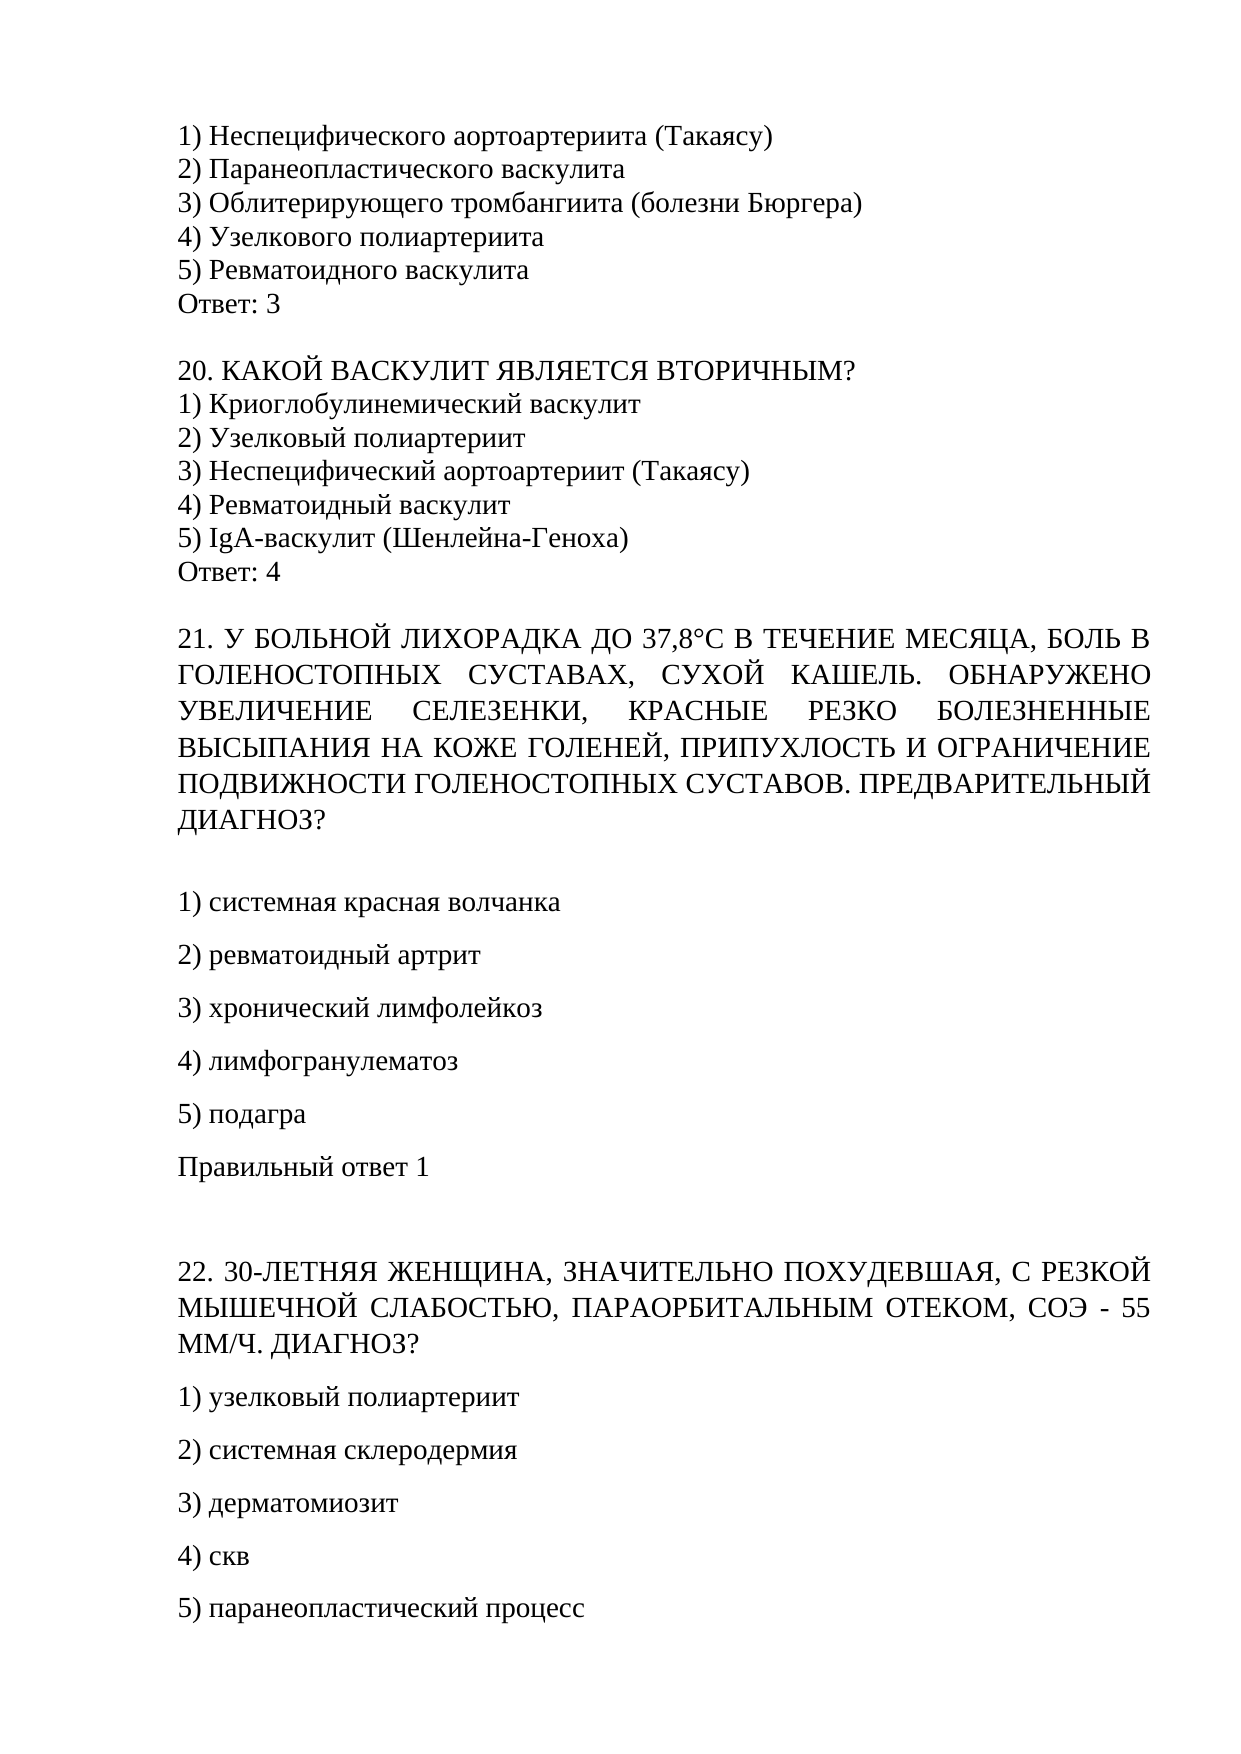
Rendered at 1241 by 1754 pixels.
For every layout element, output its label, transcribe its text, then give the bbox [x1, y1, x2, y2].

text 22. 30-ЛЕТНЯЯ ЖЕНЩИНА, ЗНАЧИТЕЛЬНО ПОХУДЕВШАЯ, С РЕЗКОЙ МЫШЕЧНОЙ СЛАБОСТЬЮ, ПАРАОРБИТАЛЬНЫМ ОТЕКОМ, СОЭ - 55 ММ/Ч. ДИАГНОЗ? [177, 1254, 1152, 1360]
text Ответ: 3 [177, 286, 1152, 319]
text 4) Узелкового полиартериита [177, 219, 1152, 252]
text 1) Неспецифического аортоартериита (Такаясу) [177, 118, 1152, 152]
text 4) Ревматоидный васкулит [177, 487, 1152, 521]
text 1) системная красная волчанка [177, 884, 1152, 918]
text 1) Криоглобулинемический васкулит [177, 386, 1152, 420]
text 2) Узелковый полиартериит [177, 420, 1152, 453]
text 20. КАКОЙ ВАСКУЛИТ ЯВЛЯЕТСЯ ВТОРИЧНЫМ? [177, 353, 1152, 386]
text 4) скв [177, 1538, 1152, 1571]
text 2) системная склеродермия [177, 1432, 1152, 1466]
text 3) хронический лимфолейкоз [177, 990, 1152, 1024]
text 3) дерматомиозит [177, 1485, 1152, 1518]
text 21. У БОЛЬНОЙ ЛИХОРАДКА ДО 37,8°С В ТЕЧЕНИЕ МЕСЯЦА, БОЛЬ В ГОЛЕНОСТОПНЫХ СУСТАВАХ, СУХОЙ КАШЕЛЬ. ОБНАРУЖЕНО УВЕЛИЧЕНИЕ СЕЛЕЗЕНКИ, КРАСНЫЕ РЕЗКО БОЛЕЗНЕННЫЕ ВЫСЫПАНИЯ НА КОЖЕ ГОЛЕНЕЙ, ПРИПУХЛОСТЬ И ОГРАНИЧЕНИЕ ПОДВИЖНОСТИ ГОЛЕНОСТОПНЫХ СУСТАВОВ. ПРЕДВАРИТЕЛЬНЫЙ ДИАГНОЗ? [177, 621, 1152, 866]
text Ответ: 4 [177, 554, 1152, 588]
text 2) Паранеопластического васкулита [177, 152, 1152, 185]
text 5) IgA-васкулит (Шенлейна-Геноха) [177, 521, 1152, 554]
text 2) ревматоидный артрит [177, 937, 1152, 971]
text 3) Неспецифический аортоартериит (Такаясу) [177, 453, 1152, 487]
text 5) подагра [177, 1096, 1152, 1129]
text Правильный ответ 1 [177, 1149, 1152, 1182]
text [177, 185, 1152, 219]
text 5) паранеопластический процесс [177, 1591, 1152, 1624]
text 1) узелковый полиартериит [177, 1379, 1152, 1413]
text 5) Ревматоидного васкулита [177, 252, 1152, 286]
text 4) лимфогранулематоз [177, 1043, 1152, 1077]
